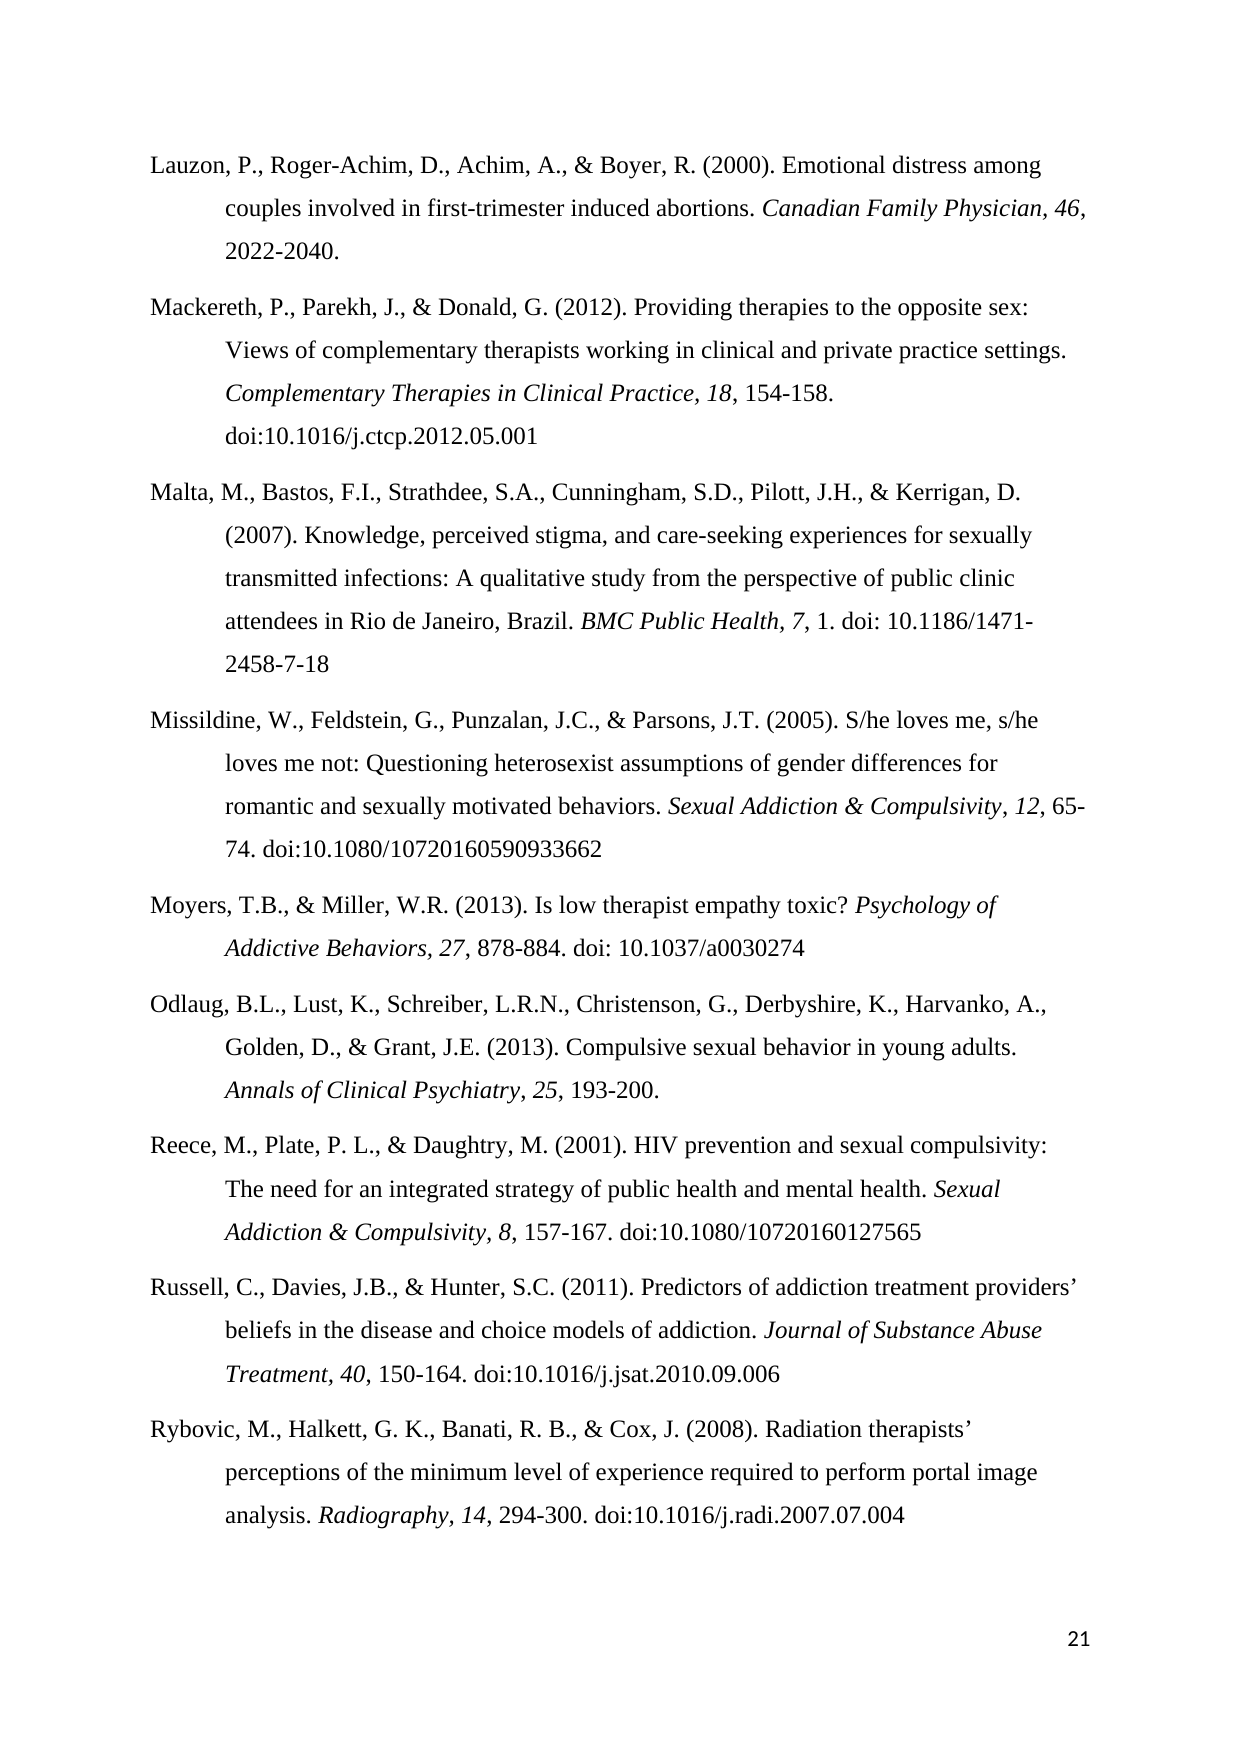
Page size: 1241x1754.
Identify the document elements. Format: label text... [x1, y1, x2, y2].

text Mackereth, P., Parekh, J., & Donald, G. (2012). Providing therapies to the opposite sex: Views of complementary therapists working in clinical and private practice settings. Complementary Therapies in Clinical Practice, 18, 154-158. doi:10.1016/j.ctcp.2012.05.001 [150, 292, 1090, 450]
text Missildine, W., Feldstein, G., Punzalan, J.C., & Parsons, J.T. (2005). S/he loves me, s/he loves me not: Questioning heterosexist assumptions of gender differences for romantic and sexually motivated behaviors. Sexual Addiction & Compulsivity, 12, 65-74. doi:10.1080/10720160590933662 [150, 705, 1090, 863]
text Russell, C., Davies, J.B., & Hunter, S.C. (2011). Predictors of addiction treatment providers’ beliefs in the disease and choice models of addiction. Journal of Substance Abuse Treatment, 40, 150-164. doi:10.1016/j.jsat.2010.09.006 [150, 1272, 1090, 1387]
text Reece, M., Plate, P. L., & Daughtry, M. (2001). HIV prevention and sexual compulsivity: The need for an integrated strategy of public health and mental health. Sexual Addiction & Compulsivity, 8, 157-167. doi:10.1080/10720160127565 [150, 1131, 1090, 1246]
text Odlaug, B.L., Lust, K., Schreiber, L.R.N., Christenson, G., Derbyshire, K., Harvanko, A., Golden, D., & Grant, J.E. (2013). Compulsive sexual behavior in young adults. Annals of Clinical Psychiatry, 25, 193-200. [150, 989, 1090, 1104]
text Malta, M., Bastos, F.I., Strathdee, S.A., Cunningham, S.D., Pilott, J.H., & Kerrigan, D. (2007). Knowledge, perceived stigma, and care-seeking experiences for sexually transmitted infections: A qualitative study from the perspective of public clinic attendees in Rio de Janeiro, Brazil. BMC Public Health, 7, 1. doi: 10.1186/1471-2458-7-18 [150, 477, 1090, 678]
text Lauzon, P., Roger-Achim, D., Achim, A., & Boyer, R. (2000). Emotional distress among couples involved in first-trimester induced abortions. Canadian Family Physician, 46, 2022-2040. [150, 150, 1090, 265]
text Rybovic, M., Halkett, G. K., Banati, R. B., & Cox, J. (2008). Radiation therapists’ perceptions of the minimum level of experience required to perform portal image analysis. Radiography, 14, 294-300. doi:10.1016/j.radi.2007.07.004 [150, 1414, 1090, 1529]
text Moyers, T.B., & Miller, W.R. (2013). Is low therapist empathy toxic? Psychology of Addictive Behaviors, 27, 878-884. doi: 10.1037/a0030274 [150, 890, 1090, 962]
